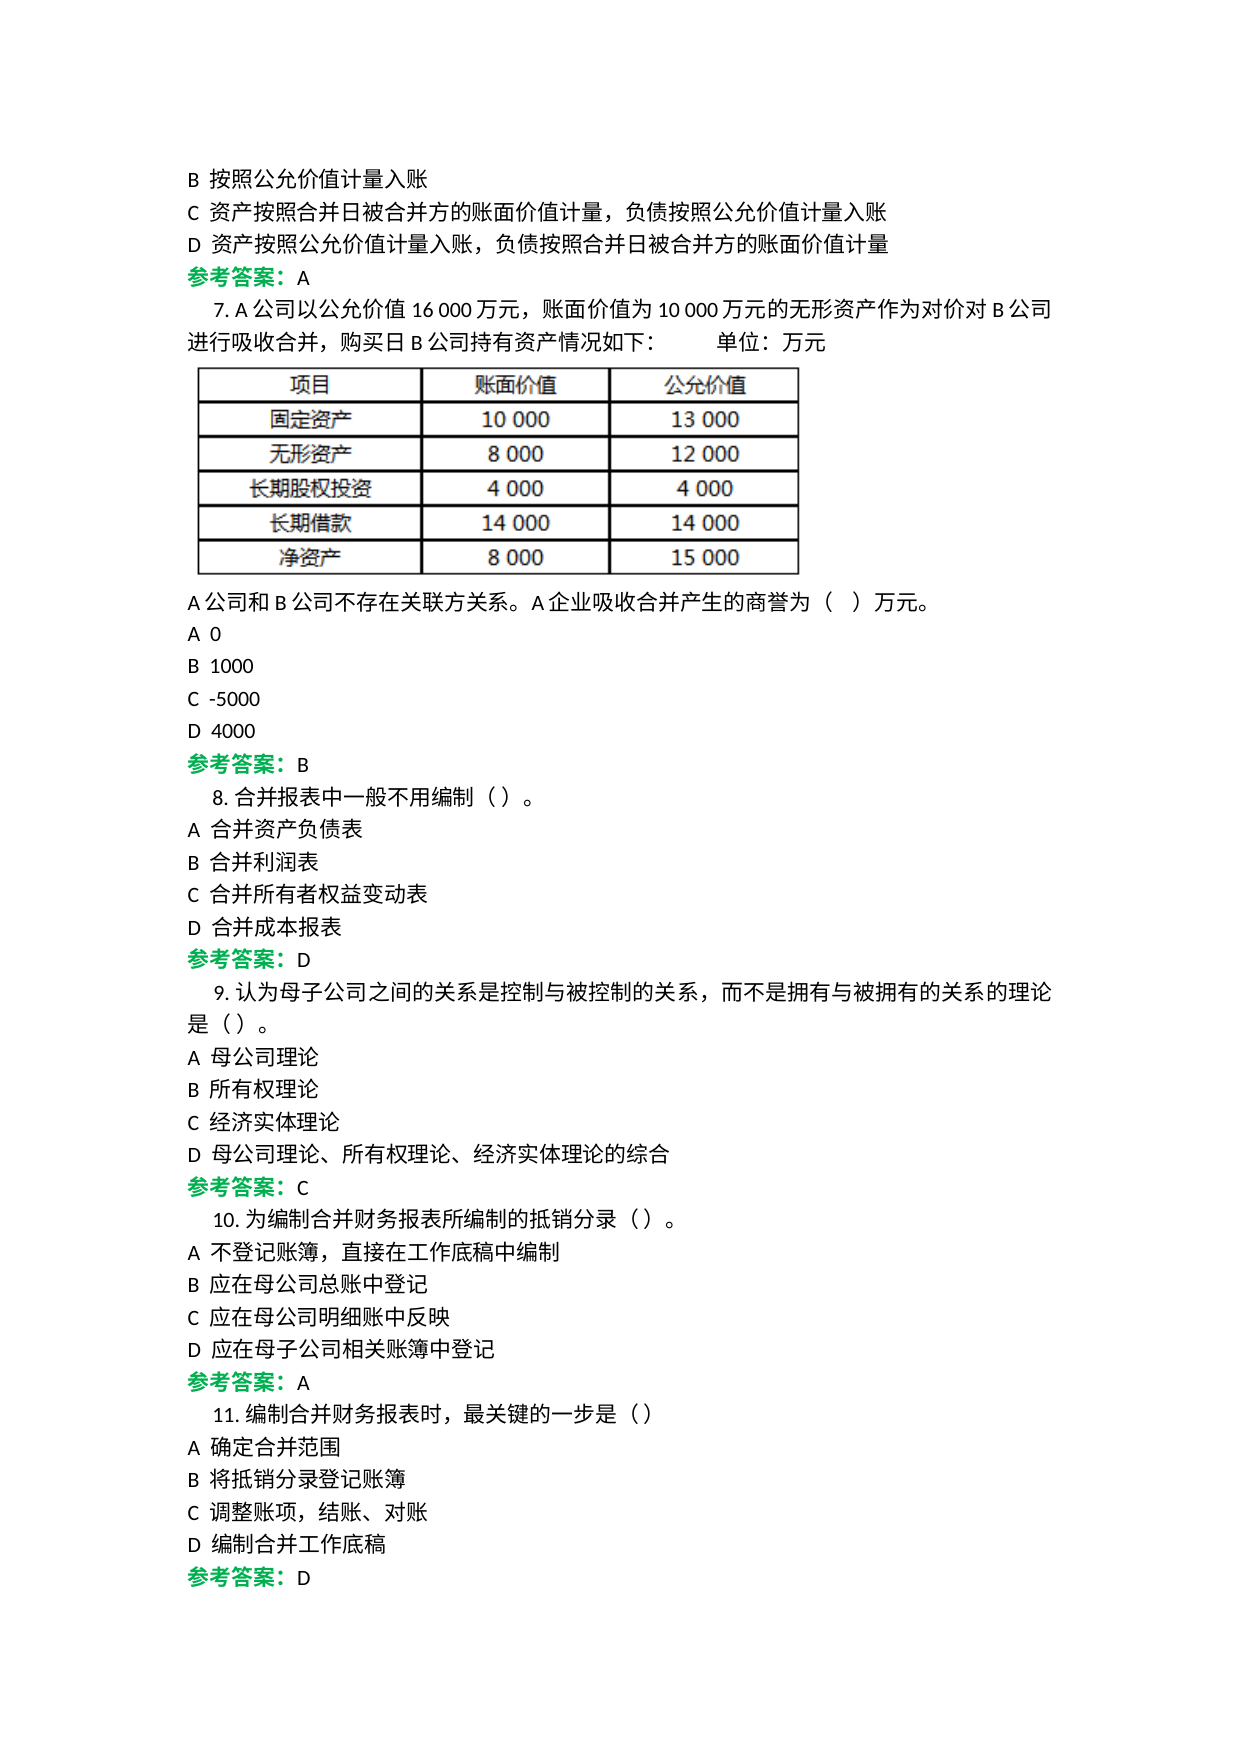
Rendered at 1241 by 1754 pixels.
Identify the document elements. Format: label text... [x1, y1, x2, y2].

text A 0 [187, 617, 1053, 649]
text B 所有权理论 [187, 1072, 1053, 1104]
text C 调整账项，结账、对账 [187, 1494, 1053, 1527]
text C 合并所有者权益变动表 [187, 877, 1053, 909]
text 8. 合并报表中一般不用编制（ ）。 [187, 779, 1053, 812]
text A 不登记账簿，直接在工作底稿中编制 [187, 1234, 1053, 1267]
text B 合并利润表 [187, 844, 1053, 877]
text B 将抵销分录登记账簿 [187, 1462, 1053, 1494]
text D 资产按照公允价值计量入账，负债按照合并日被合并方的账面价值计量 [187, 227, 1053, 259]
text A 母公司理论 [187, 1039, 1053, 1072]
text 参考答案：D [187, 942, 1053, 974]
text 7. A公司以公允价值16 000万元，账面价值为10 000万元的无形资产作为对价对B公司进行吸收合并，购买日B公司持有资产情况如下： 单位：万元 [187, 292, 1053, 357]
text 参考答案：B [187, 747, 1053, 779]
text D 母公司理论、所有权理论、经济实体理论的综合 [187, 1137, 1053, 1169]
text 参考答案：A [187, 259, 1053, 292]
text 11. 编制合并财务报表时，最关键的一步是（ ） [187, 1397, 1053, 1429]
text D 4000 [187, 714, 1053, 747]
picture [187, 363, 826, 578]
text 参考答案：D [187, 1559, 1053, 1592]
text A 确定合并范围 [187, 1429, 1053, 1462]
text 参考答案：A [187, 1364, 1053, 1397]
text A 合并资产负债表 [187, 812, 1053, 844]
text D 编制合并工作底稿 [187, 1527, 1053, 1559]
text B 应在母公司总账中登记 [187, 1267, 1053, 1299]
text D 合并成本报表 [187, 909, 1053, 942]
text C -5000 [187, 682, 1053, 714]
text C 资产按照合并日被合并方的账面价值计量，负债按照公允价值计量入账 [187, 194, 1053, 227]
text C 应在母公司明细账中反映 [187, 1299, 1053, 1332]
text 9. 认为母子公司之间的关系是控制与被控制的关系，而不是拥有与被拥有的关系的理论是（ ）。 [187, 974, 1053, 1039]
text B 按照公允价值计量入账 [187, 162, 1053, 194]
text A公司和B公司不存在关联方关系。A企业吸收合并产生的商誉为（ ）万元。 [187, 584, 1053, 617]
text D 应在母子公司相关账簿中登记 [187, 1332, 1053, 1364]
text B 1000 [187, 649, 1053, 682]
text 参考答案：C [187, 1169, 1053, 1202]
text 10. 为编制合并财务报表所编制的抵销分录（ ）。 [187, 1202, 1053, 1234]
text C 经济实体理论 [187, 1104, 1053, 1137]
